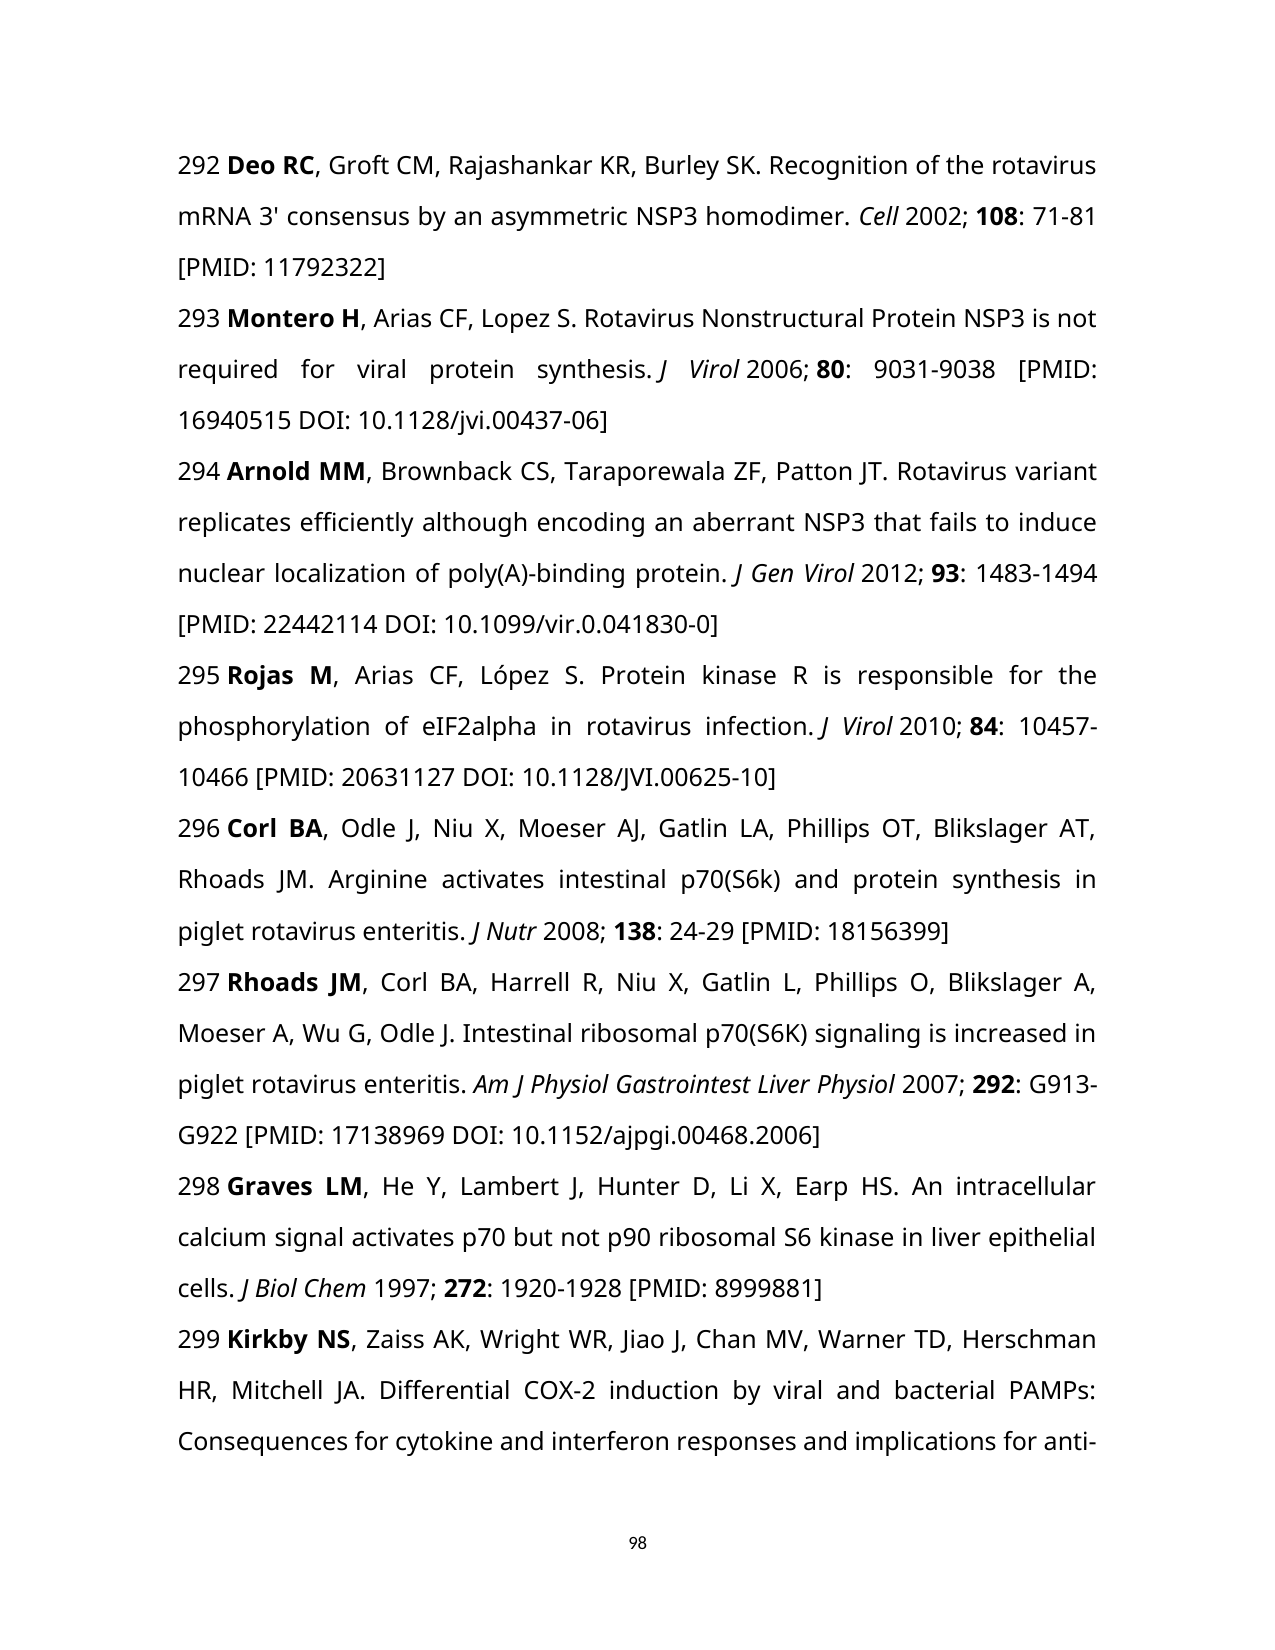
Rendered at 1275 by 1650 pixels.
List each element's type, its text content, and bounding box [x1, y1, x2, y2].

text 293 Montero H, Arias CF, Lopez S. Rotavirus Nonstructural Protein NSP3 is not required for viral protein synthesis. J Virol 2006; 80: 9031-9038 [PMID: 16940515 DOI: 10.1128/jvi.00437-06] [177, 301, 1098, 437]
text 297 Rhoads JM, Corl BA, Harrell R, Niu X, Gatlin L, Phillips O, Blikslager A, Moeser A, Wu G, Odle J. Intestinal ribosomal p70(S6K) signaling is increased in piglet rotavirus enteritis. Am J Physiol Gastrointest Liver Physiol 2007; 292: G913-G922 [PMID: 17138969 DOI: 10.1152/ajpgi.00468.2006] [177, 964, 1098, 1151]
text 294 Arnold MM, Brownback CS, Taraporewala ZF, Patton JT. Rotavirus variant replicates efficiently although encoding an aberrant NSP3 that fails to induce nuclear localization of poly(A)-binding protein. J Gen Virol 2012; 93: 1483-1494 [PMID: 22442114 DOI: 10.1099/vir.0.041830-0] [177, 454, 1098, 641]
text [177, 1322, 1098, 1458]
text 295 Rojas M, Arias CF, López S. Protein kinase R is responsible for the phosphorylation of eIF2alpha in rotavirus infection. J Virol 2010; 84: 10457-10466 [PMID: 20631127 DOI: 10.1128/JVI.00625-10] [177, 658, 1098, 794]
text 296 Corl BA, Odle J, Niu X, Moeser AJ, Gatlin LA, Phillips OT, Blikslager AT, Rhoads JM. Arginine activates intestinal p70(S6k) and protein synthesis in piglet rotavirus enteritis. J Nutr 2008; 138: 24-29 [PMID: 18156399] [177, 811, 1098, 947]
text 292 Deo RC, Groft CM, Rajashankar KR, Burley SK. Recognition of the rotavirus mRNA 3' consensus by an asymmetric NSP3 homodimer. Cell 2002; 108: 71-81 [PMID: 11792322] [177, 148, 1098, 284]
text 298 Graves LM, He Y, Lambert J, Hunter D, Li X, Earp HS. An intracellular calcium signal activates p70 but not p90 ribosomal S6 kinase in liver epithelial cells. J Biol Chem 1997; 272: 1920-1928 [PMID: 8999881] [177, 1168, 1098, 1304]
